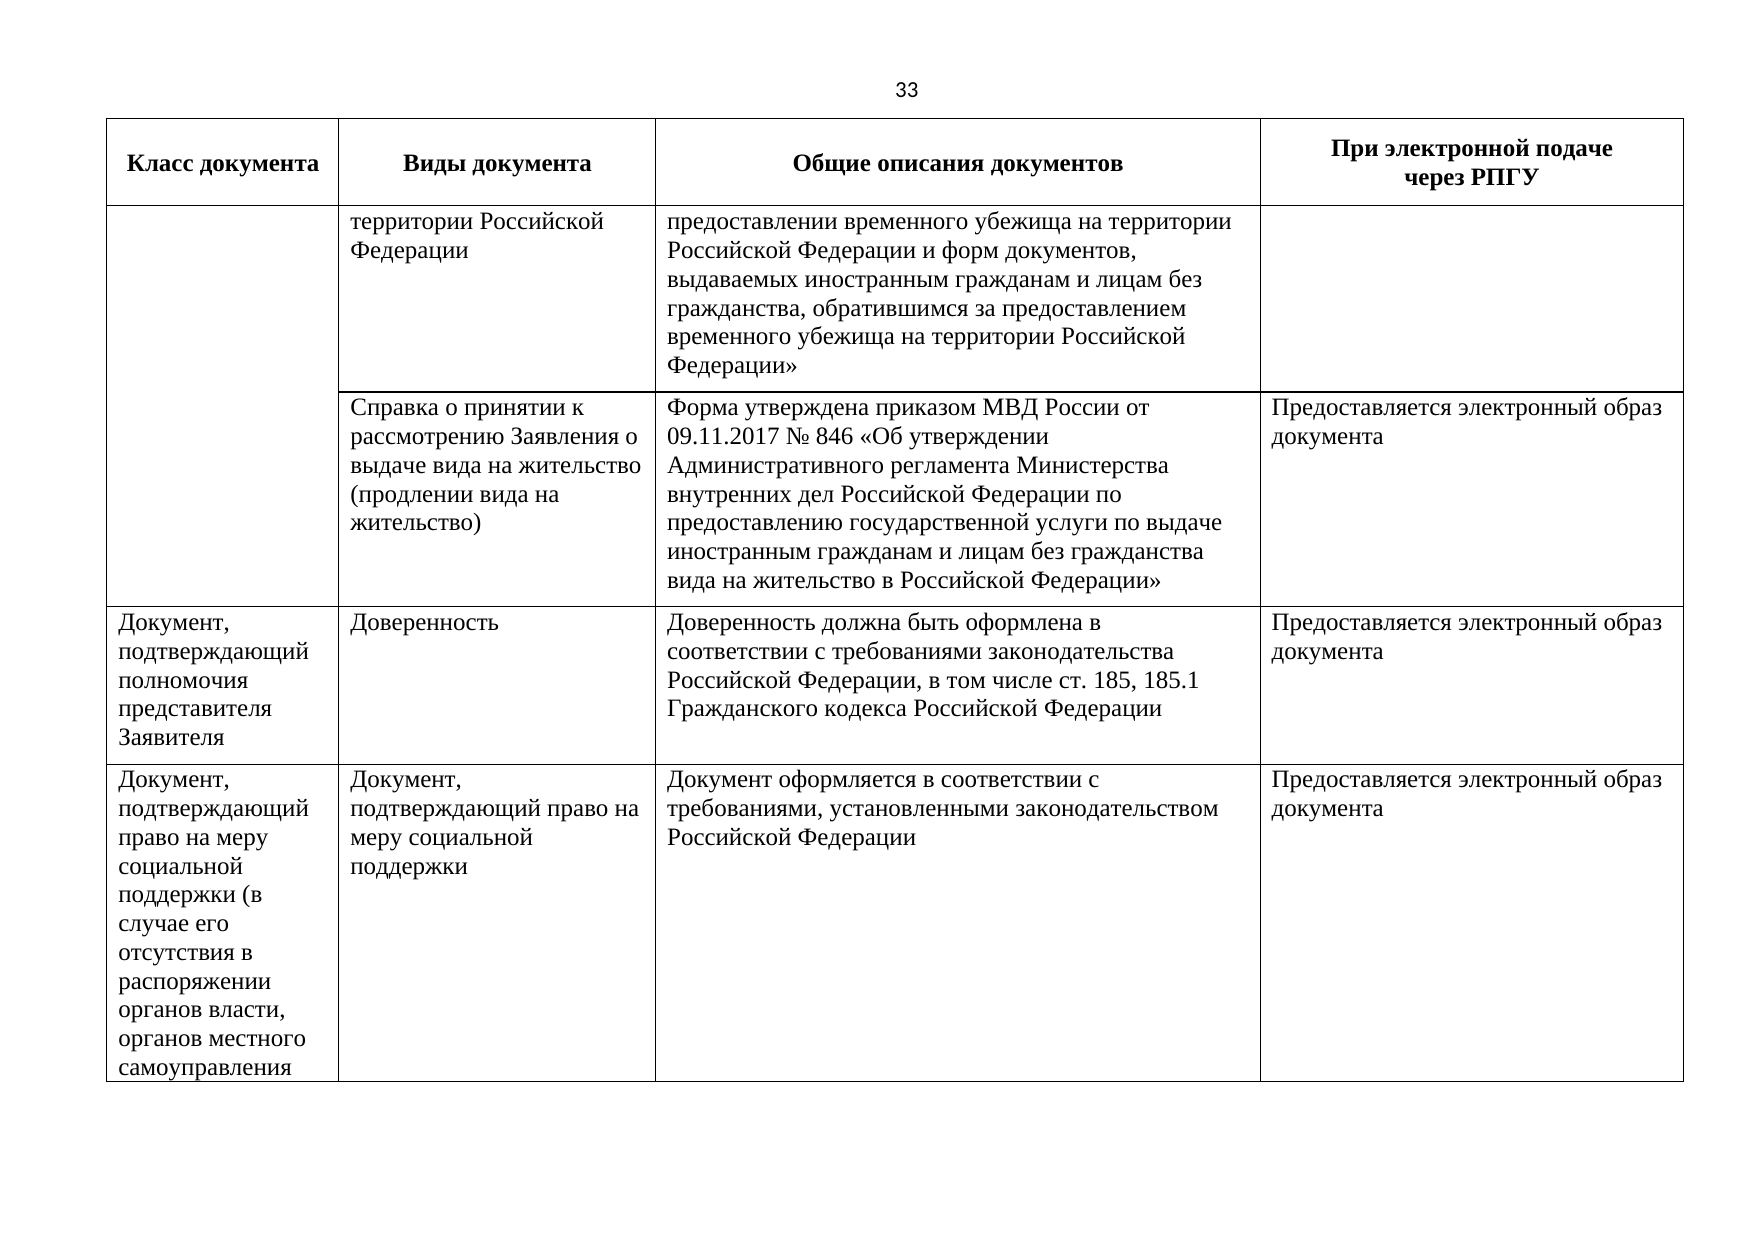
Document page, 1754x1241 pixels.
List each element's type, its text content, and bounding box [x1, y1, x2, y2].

table_header При электронной подаче через РПГУ [1261, 119, 1683, 205]
table_header Общие описания документов [656, 119, 1260, 205]
table_header Виды документа [339, 119, 655, 205]
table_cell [1261, 206, 1683, 391]
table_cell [656, 206, 1260, 391]
table_cell Форма утверждена приказом МВД России от 09.11.2017 № 846 «Об утверждении Административного регламента Министерства внутренних дел Российской Федерации по предоставлению государственной услуги по выдаче иностранным гражданам и лицам без гражданства вида на жительство в Российской Федерации» [656, 393, 1260, 606]
table_cell Доверенность должна быть оформлена в соответствии с требованиями законодательства Российской Федерации, в том числе ст. 185, 185.1 Гражданского кодекса Российской Федерации [656, 607, 1260, 763]
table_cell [107, 765, 338, 1081]
table_cell Справка о принятии к рассмотрению Заявления о выдаче вида на жительство (продлении вида на жительство) [339, 393, 655, 606]
table_header Класс документа [107, 119, 338, 205]
table_cell Документ, подтверждающий полномочия представителя Заявителя [107, 607, 338, 763]
table_cell Предоставляется электронный образ документа [1261, 607, 1683, 763]
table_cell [1261, 765, 1683, 1081]
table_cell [339, 765, 655, 1081]
table_cell Доверенность [339, 607, 655, 763]
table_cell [339, 206, 655, 391]
table_cell Предоставляется электронный образ документа [1261, 393, 1683, 606]
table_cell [656, 765, 1260, 1081]
